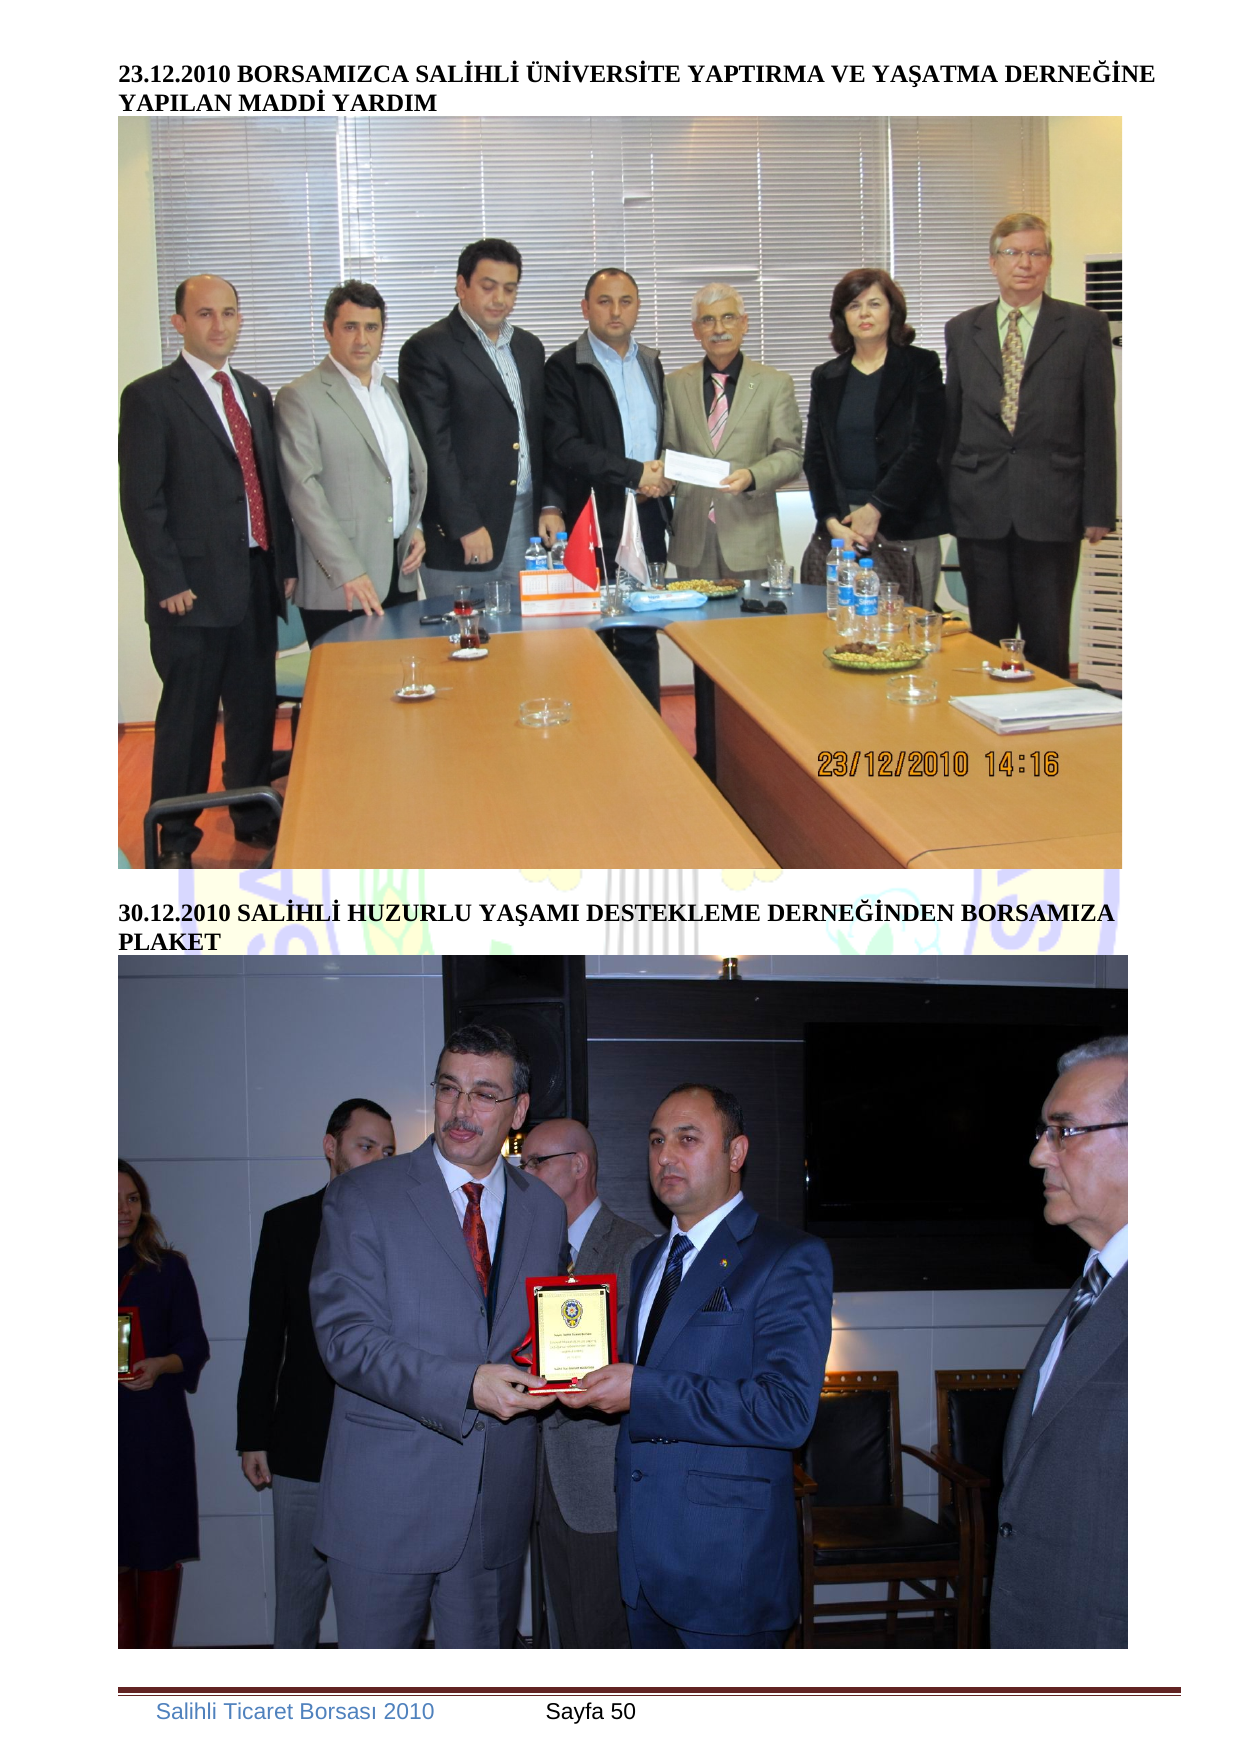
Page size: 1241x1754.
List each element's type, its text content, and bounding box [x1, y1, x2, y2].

text 30.12.2010 SALİHLİ HUZURLU YAŞAMI DESTEKLEME DERNEĞİNDEN BORSAMIZA PLAKET [118, 898, 1181, 955]
text 23.12.2010 BORSAMIZCA SALİHLİ ÜNİVERSİTE YAPTIRMA VE YAŞATMA DERNEĞİNE YAPILAN MADDİ YARDIM [118, 59, 1181, 117]
picture [118, 955, 1128, 1649]
picture [118, 116, 1123, 869]
